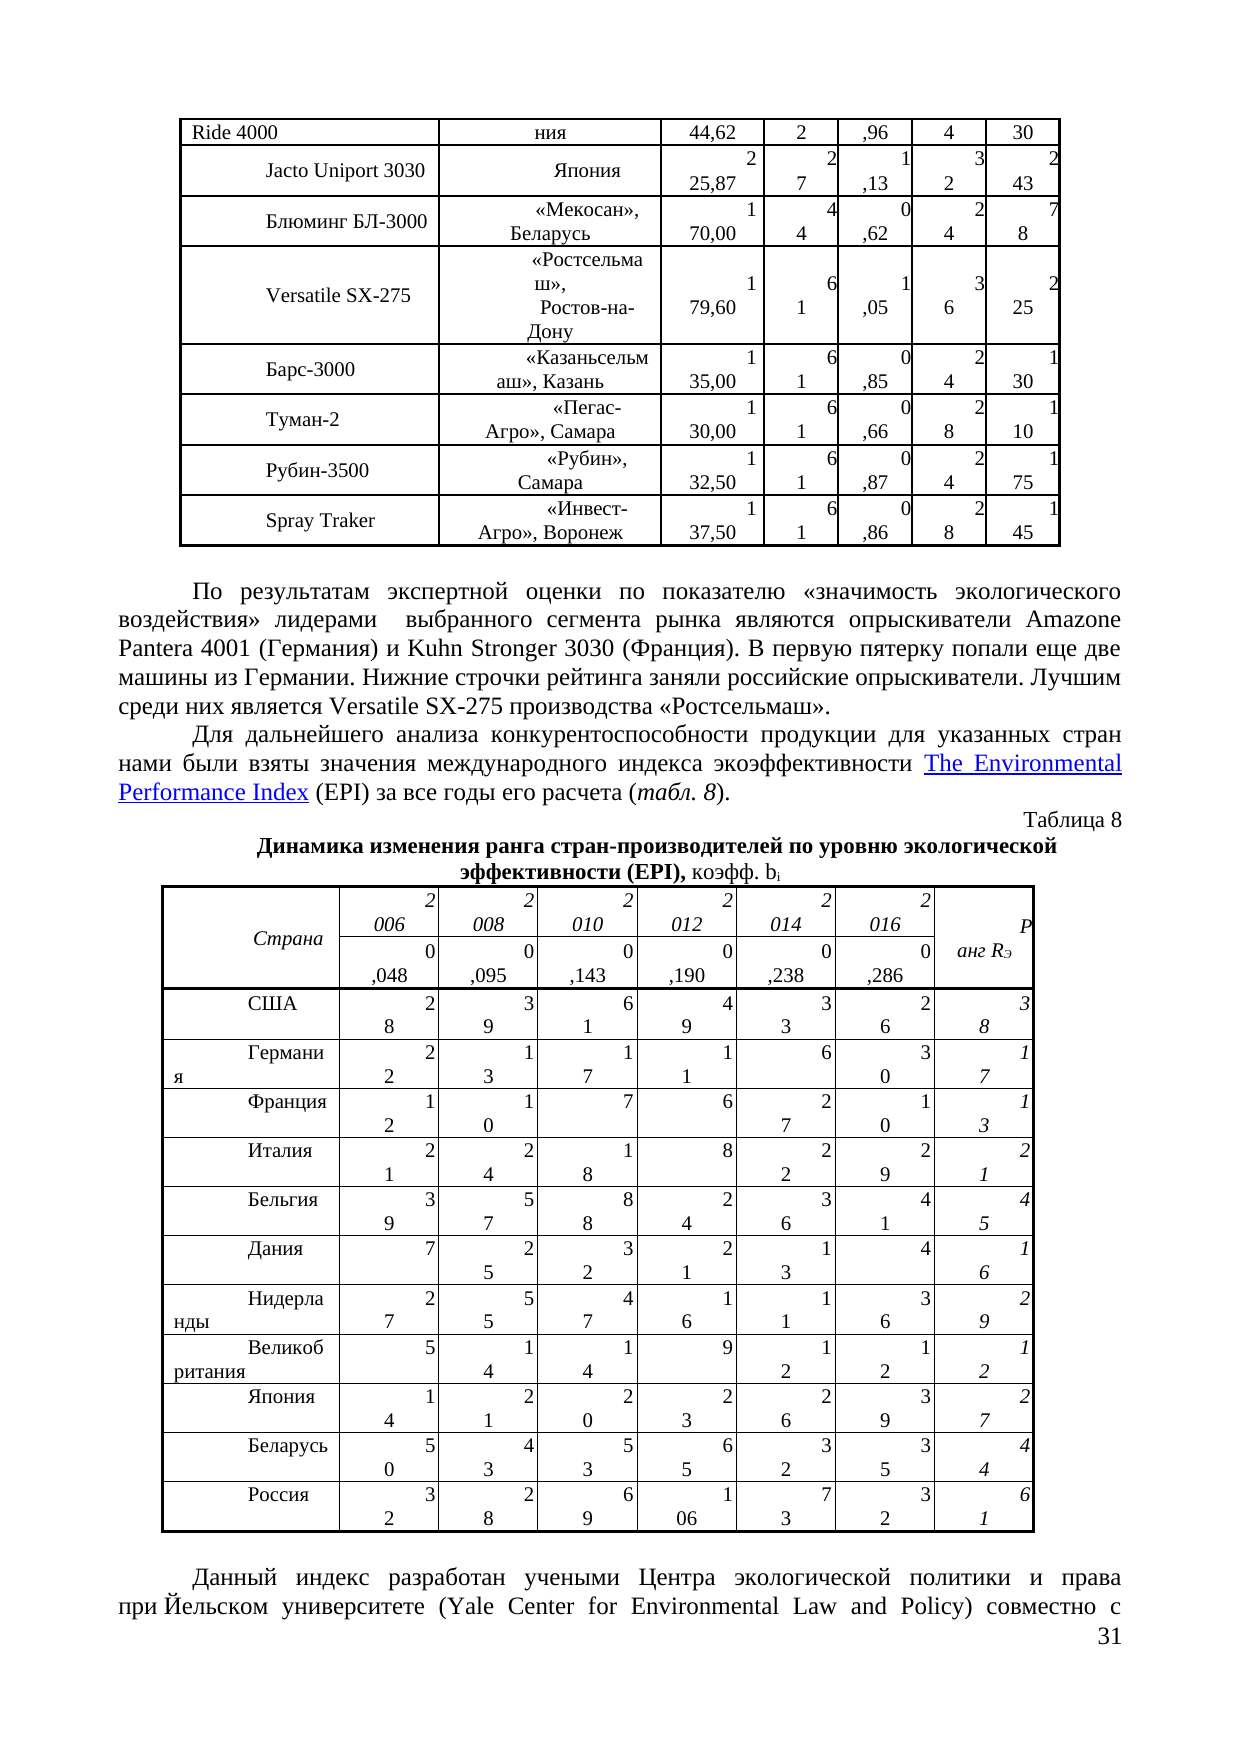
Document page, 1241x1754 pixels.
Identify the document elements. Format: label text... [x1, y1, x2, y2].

table_cell 6 [737, 1040, 835, 1088]
table_cell 225 [987, 247, 1058, 343]
table_cell 244,62 [662, 120, 763, 144]
table_header 2006 [340, 888, 438, 936]
table_cell 10 [836, 1089, 934, 1137]
table_cell 65 [638, 1433, 736, 1481]
table_cell 44 [765, 197, 837, 245]
table_cell 29 [935, 1285, 1032, 1333]
table_cell «Пегас-Агро», Самара [440, 395, 660, 443]
table_cell 7 [340, 1236, 438, 1284]
text Динамика изменения ранга стран-производителей по уровню экологической эффективности (EPI), коэфф. bi [118, 832, 1122, 885]
table_cell 27 [340, 1285, 438, 1333]
table_cell 9 [638, 1335, 736, 1383]
table_cell 61 [765, 446, 837, 494]
table_cell Франция [164, 1089, 339, 1137]
table_cell 88 [538, 1187, 637, 1235]
table_cell 0,143 [538, 937, 637, 987]
table_cell 26 [737, 1384, 835, 1432]
table_cell 26 [836, 990, 934, 1038]
table_cell 0,238 [737, 937, 835, 987]
table_cell Versatile SX-275 [182, 247, 438, 343]
table_cell Япония [164, 1384, 339, 1432]
table_cell 44 [935, 1433, 1032, 1481]
table_cell 17 [935, 1040, 1032, 1088]
table_header 2010 [538, 888, 637, 936]
table_cell 45 [935, 1187, 1032, 1235]
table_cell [182, 120, 438, 144]
text Таблица 8 [118, 806, 1122, 832]
table_cell США [164, 990, 339, 1038]
table_cell 132,50 [662, 446, 763, 494]
table_cell Блюминг БЛ-3000 [182, 197, 438, 245]
table_cell 21 [935, 1138, 1032, 1186]
table_cell Великобритания [164, 1335, 339, 1383]
table_cell 4 [836, 1236, 934, 1284]
table_cell 14 [439, 1335, 537, 1383]
table_cell 13 [439, 1040, 537, 1088]
table_cell 0,190 [638, 937, 736, 987]
table_cell 23 [638, 1384, 736, 1432]
table_cell 6 [638, 1089, 736, 1137]
table_cell 57 [439, 1187, 537, 1235]
table_cell 106 [638, 1482, 736, 1530]
table_cell 29 [836, 1138, 934, 1186]
table_cell Рубин-3500 [182, 446, 438, 494]
table_cell 18 [538, 1138, 637, 1186]
table_cell 55 [439, 1285, 537, 1333]
table_cell «Мекосан», Беларусь [440, 197, 660, 245]
table_cell 28 [913, 496, 985, 544]
table_cell 0,048 [340, 937, 438, 987]
table_cell 10 [439, 1089, 537, 1137]
table_cell Барс-3000 [182, 345, 438, 393]
table_cell 0,85 [839, 345, 911, 393]
table_cell 27 [935, 1384, 1032, 1432]
table_cell 36 [913, 247, 985, 343]
text По результатам экспертной оценки по показателю «значимость экологического воздействия» лидерами выбранного сегмента рынка являются опрыскиватели Amazone Pantera 4001 (Германия) и Kuhn Stronger 3030 (Франция). В первую пятерку попали еще две машины из Германии. Нижние строчки рейтинга заняли российские опрыскиватели. Лучшим среди них является Versatile SX-275 производства «Ростсельмаш». [118, 576, 1122, 719]
table_cell 39 [836, 1384, 934, 1432]
table_cell 22 [737, 1138, 835, 1186]
table_cell 24 [913, 120, 985, 144]
table_cell 16 [638, 1285, 736, 1333]
table_cell 1,05 [839, 247, 911, 343]
table_cell «Ростсельмаш», Ростов-на-Дону [440, 247, 660, 343]
table_cell 24 [913, 345, 985, 393]
table_cell 24 [913, 197, 985, 245]
table_header 2014 [737, 888, 835, 936]
table_cell 61 [935, 1482, 1032, 1530]
table_cell 21 [638, 1236, 736, 1284]
table_cell 20 [538, 1384, 637, 1432]
table_cell 0,87 [839, 446, 911, 494]
table_cell 24 [638, 1187, 736, 1235]
table_cell 12 [340, 1089, 438, 1137]
table_cell 14 [538, 1335, 637, 1383]
text Для дальнейшего анализа конкурентоспособности продукции для указанных стран нами были взяты значения международного индекса экоэффективности The Environmental Performance Index (EPI) за все годы его расчета (табл. 8). [118, 719, 1122, 806]
table_cell 12 [935, 1335, 1032, 1383]
table_cell 14 [340, 1384, 438, 1432]
table_cell «Инвест-Агро», Воронеж [440, 496, 660, 544]
table_cell 0,66 [839, 395, 911, 443]
table_cell 17 [538, 1040, 637, 1088]
table_cell 110 [987, 395, 1058, 443]
table_cell Spray Traker [182, 496, 438, 544]
table_cell Россия [164, 1482, 339, 1530]
table_cell 32 [836, 1482, 934, 1530]
table_cell 38 [935, 990, 1032, 1038]
table_cell 61 [765, 345, 837, 393]
table_cell 36 [836, 1285, 934, 1333]
table_cell 47 [538, 1285, 637, 1333]
table_cell 130,00 [662, 395, 763, 443]
table_cell 21 [340, 1138, 438, 1186]
table_cell 39 [340, 1187, 438, 1235]
table_cell 13 [935, 1089, 1032, 1137]
table_cell 145 [987, 496, 1058, 544]
table_cell 32 [340, 1482, 438, 1530]
table_cell 32 [913, 146, 985, 194]
table_cell 12 [765, 120, 837, 144]
table_cell 61 [765, 496, 837, 544]
table_cell 32 [538, 1236, 637, 1284]
table_cell 27 [737, 1089, 835, 1137]
table_cell 32 [737, 1433, 835, 1481]
table_cell 30 [836, 1040, 934, 1088]
table_cell 50 [340, 1433, 438, 1481]
table_cell 137,50 [662, 496, 763, 544]
table_cell 49 [638, 990, 736, 1038]
table_cell 135,00 [662, 345, 763, 393]
table_cell 22 [340, 1040, 438, 1088]
table_cell 225,87 [662, 146, 763, 194]
table_cell Великобритания [440, 120, 660, 144]
table_cell 11 [737, 1285, 835, 1333]
table_cell 78 [987, 197, 1058, 245]
table_cell 73 [737, 1482, 835, 1530]
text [118, 1562, 1122, 1619]
table_cell 1,13 [839, 146, 911, 194]
table_header 2012 [638, 888, 736, 936]
table_cell 61 [765, 247, 837, 343]
table_cell 243 [987, 146, 1058, 194]
table_cell 12 [836, 1335, 934, 1383]
table_cell Япония [440, 146, 660, 194]
table_cell Бельгия [164, 1187, 339, 1235]
table_cell Италия [164, 1138, 339, 1186]
table_cell 175 [987, 446, 1058, 494]
table_cell 7 [538, 1089, 637, 1137]
table_cell Нидерланды [164, 1285, 339, 1333]
table_cell 0,095 [439, 937, 537, 987]
table_cell 27 [765, 146, 837, 194]
table_cell 69 [538, 1482, 637, 1530]
table_cell 41 [836, 1187, 934, 1235]
table_cell 21 [439, 1384, 537, 1432]
table_cell «Рубин», Самара [440, 446, 660, 494]
table_cell Германия [164, 1040, 339, 1088]
table_cell 43 [439, 1433, 537, 1481]
table_header Страна [164, 888, 339, 987]
table_cell 170,00 [662, 197, 763, 245]
table_cell 5 [340, 1335, 438, 1383]
table_cell 230 [987, 120, 1058, 144]
table_cell 28 [913, 395, 985, 443]
table_cell Беларусь [164, 1433, 339, 1481]
table_cell 35 [836, 1433, 934, 1481]
table_cell 39 [439, 990, 537, 1038]
table_header 2008 [439, 888, 537, 936]
table_cell 16 [935, 1236, 1032, 1284]
table_cell Туман-2 [182, 395, 438, 443]
table_cell 0,286 [836, 937, 934, 987]
table_cell 179,60 [662, 247, 763, 343]
table_cell 61 [538, 990, 637, 1038]
table_cell 33 [737, 990, 835, 1038]
table_cell 28 [340, 990, 438, 1038]
table_cell 12 [737, 1335, 835, 1383]
table_cell 53 [538, 1433, 637, 1481]
table_cell 0,86 [839, 496, 911, 544]
table_header 2016 [836, 888, 934, 936]
table_cell 25 [439, 1236, 537, 1284]
table_cell 28 [439, 1482, 537, 1530]
table_cell 24 [439, 1138, 537, 1186]
table_cell «Казаньсельмаш», Казань [440, 345, 660, 393]
table_cell 11 [638, 1040, 736, 1088]
table_cell 24 [913, 446, 985, 494]
table_cell 13 [737, 1236, 835, 1284]
table_cell 0,96 [839, 120, 911, 144]
table_cell 0,62 [839, 197, 911, 245]
table_cell 61 [765, 395, 837, 443]
table_cell Jacto Uniport 3030 [182, 146, 438, 194]
table_cell Дания [164, 1236, 339, 1284]
table_cell 130 [987, 345, 1058, 393]
table_cell 36 [737, 1187, 835, 1235]
table_cell 8 [638, 1138, 736, 1186]
table_header Ранг RЭ [935, 888, 1032, 987]
